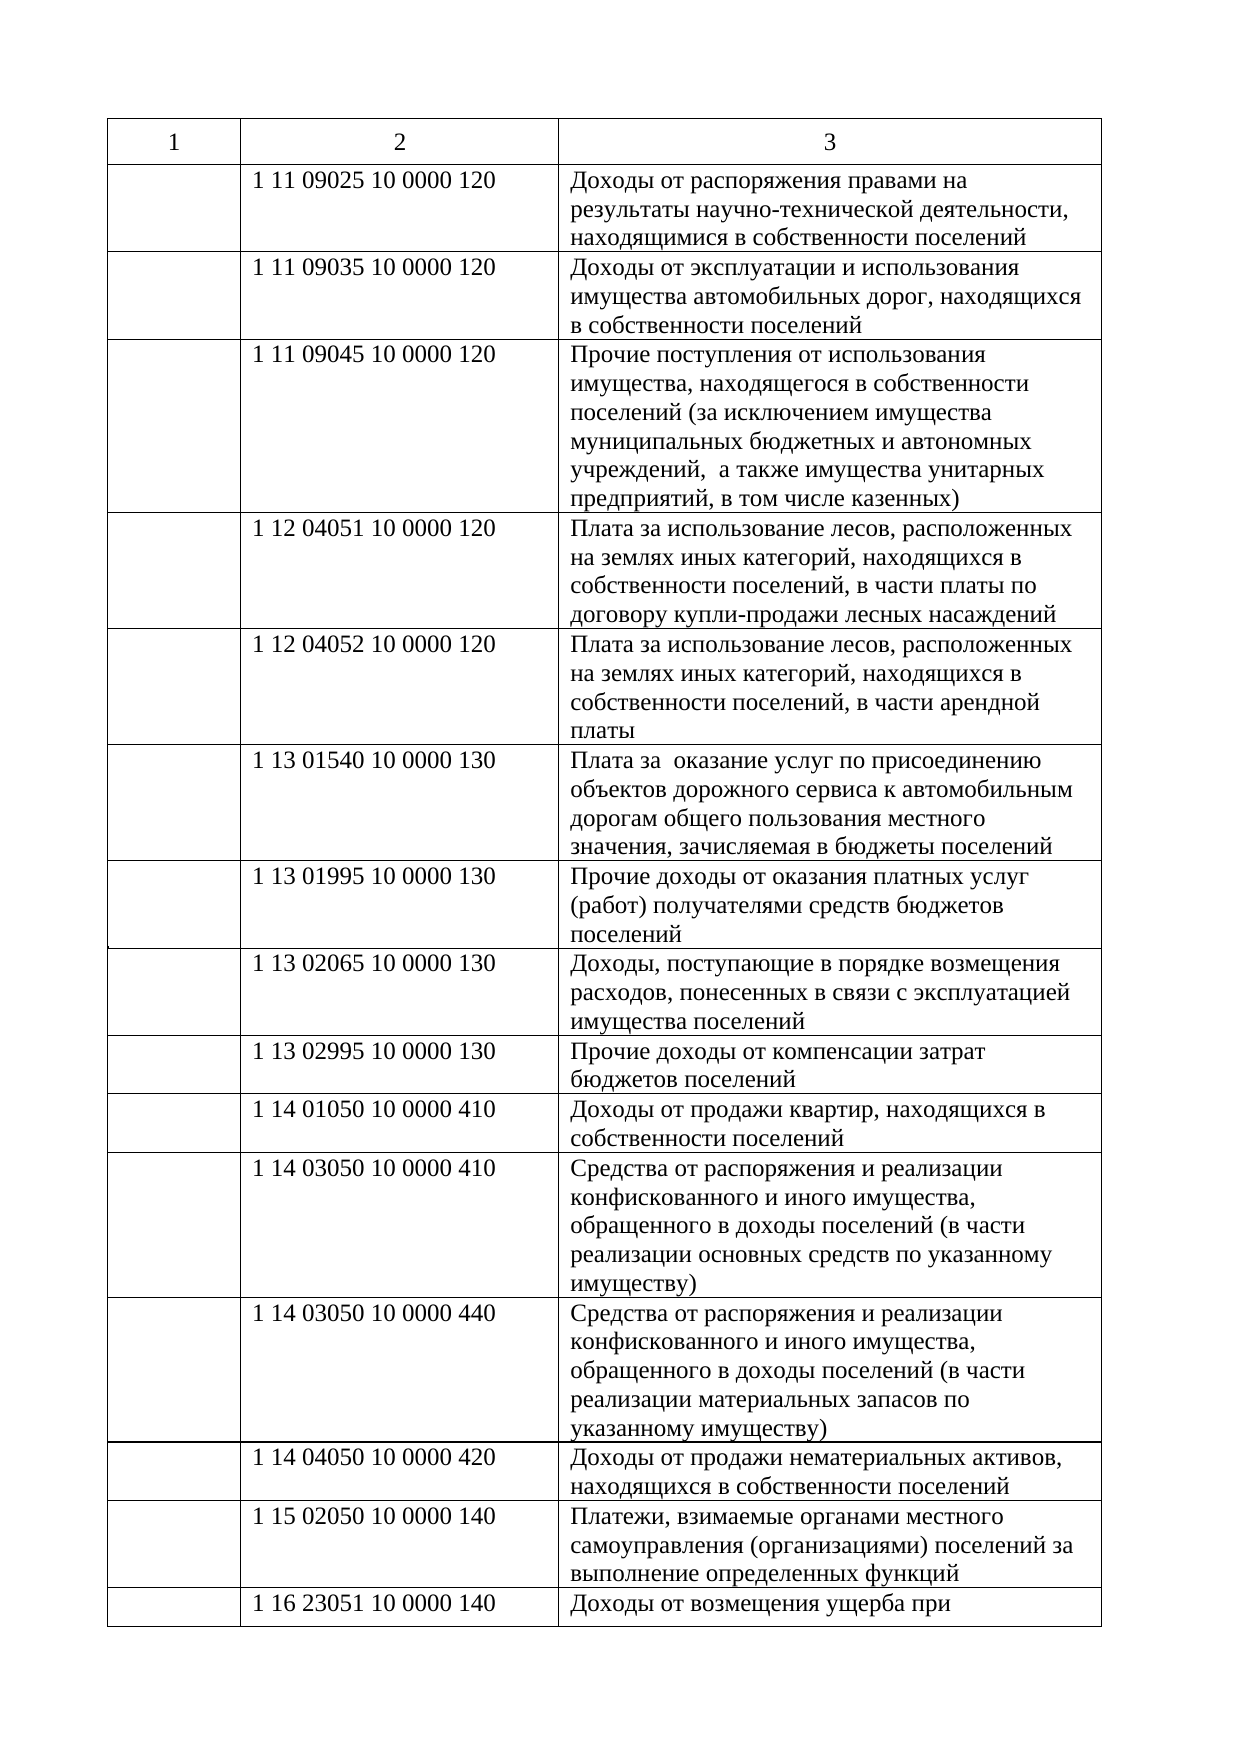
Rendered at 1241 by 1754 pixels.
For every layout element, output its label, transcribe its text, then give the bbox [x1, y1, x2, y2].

table_cell Доходы от продажи нематериальных активов, находящихся в собственности поселений [559, 1443, 1101, 1500]
table_cell 1 13 02995 10 0000 130 [241, 1036, 558, 1093]
table_cell Прочие доходы от оказания платных услуг (работ) получателями средств бюджетов поселений [559, 861, 1101, 947]
table_cell [108, 745, 240, 860]
table_cell 1 15 02050 10 0000 140 [241, 1501, 558, 1587]
table_cell 1 12 04052 10 0000 120 [241, 629, 558, 744]
table_cell [108, 1443, 240, 1500]
table_cell Плата за использование лесов, расположенных на землях иных категорий, находящихся в собственности поселений, в части арендной платы [559, 629, 1101, 744]
table_cell Средства от распоряжения и реализации конфискованного и иного имущества, обращенного в доходы поселений (в части реализации материальных запасов по указанному имуществу) [559, 1298, 1101, 1441]
table_header 3 [559, 119, 1101, 164]
table_cell 1 14 03050 10 0000 410 [241, 1153, 558, 1297]
table_cell 1 11 09025 10 0000 120 [241, 165, 558, 251]
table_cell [559, 1588, 1101, 1626]
table_cell 1 13 01995 10 0000 130 [241, 861, 558, 947]
table_cell 1 12 04051 10 0000 120 [241, 513, 558, 628]
table_cell [108, 949, 240, 1035]
table_cell Плата за использование лесов, расположенных на землях иных категорий, находящихся в собственности поселений, в части платы по договору купли-продажи лесных насаждений [559, 513, 1101, 628]
table_cell 1 13 02065 10 0000 130 [241, 949, 558, 1035]
table_cell 1 13 01540 10 0000 130 [241, 745, 558, 860]
table_cell [108, 340, 240, 512]
table_cell Прочие поступления от использования имущества, находящегося в собственности поселений (за исключением имущества муниципальных бюджетных и автономных учреждений, а также имущества унитарных предприятий, в том числе казенных) [559, 340, 1101, 512]
table_cell Доходы, поступающие в порядке возмещения расходов, понесенных в связи с эксплуатацией имущества поселений [559, 949, 1101, 1035]
table_cell [108, 629, 240, 744]
table_cell Доходы от продажи квартир, находящихся в собственности поселений [559, 1094, 1101, 1152]
table_cell [108, 1036, 240, 1093]
table_cell 1 14 03050 10 0000 440 [241, 1298, 558, 1441]
table_cell 1 11 09045 10 0000 120 [241, 340, 558, 512]
table_cell [108, 165, 240, 251]
table_cell Средства от распоряжения и реализации конфискованного и иного имущества, обращенного в доходы поселений (в части реализации основных средств по указанному имуществу) [559, 1153, 1101, 1297]
table_cell [108, 1298, 240, 1441]
table_cell 1 16 23051 10 0000 140 [241, 1588, 558, 1626]
table_cell Прочие доходы от компенсации затрат бюджетов поселений [559, 1036, 1101, 1093]
table_cell [108, 1153, 240, 1297]
table_cell [108, 513, 240, 628]
table_cell [108, 861, 240, 947]
table_cell Платежи, взимаемые органами местного самоуправления (организациями) поселений за выполнение определенных функций [559, 1501, 1101, 1587]
table_cell [108, 1588, 240, 1626]
table_header 2 [241, 119, 558, 164]
table_cell 1 14 04050 10 0000 420 [241, 1443, 558, 1500]
table_cell Доходы от распоряжения правами на результаты научно-технической деятельности, находящимися в собственности поселений [559, 165, 1101, 251]
table_cell [108, 1094, 240, 1152]
table_cell [108, 252, 240, 338]
table_cell [108, 1501, 240, 1587]
table_header 1 [108, 119, 240, 164]
table_cell 1 11 09035 10 0000 120 [241, 252, 558, 338]
table_cell Плата за оказание услуг по присоединению объектов дорожного сервиса к автомобильным дорогам общего пользования местного значения, зачисляемая в бюджеты поселений [559, 745, 1101, 860]
table_cell 1 14 01050 10 0000 410 [241, 1094, 558, 1152]
table_cell Доходы от эксплуатации и использования имущества автомобильных дорог, находящихся в собственности поселений [559, 252, 1101, 338]
